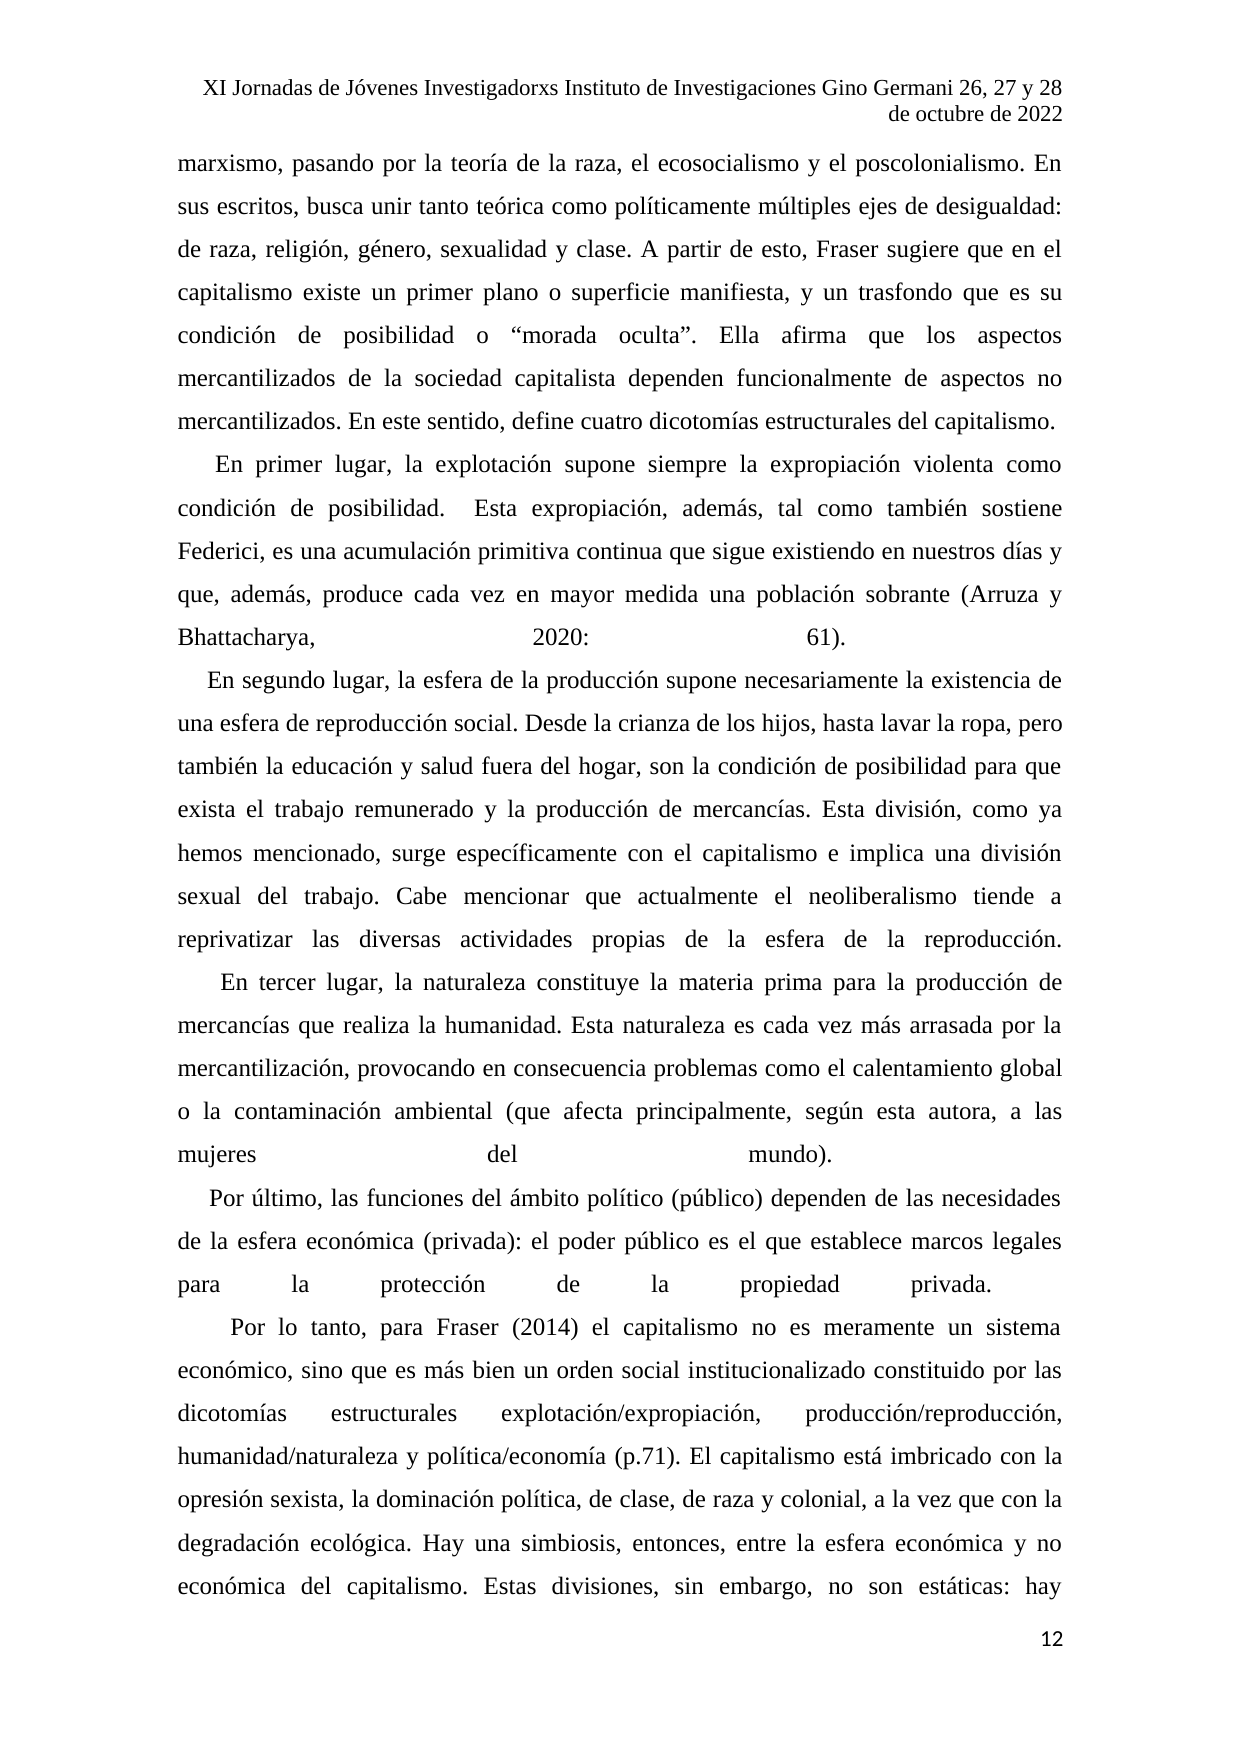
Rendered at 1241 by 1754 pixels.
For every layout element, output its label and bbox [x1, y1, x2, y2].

text [177, 148, 1063, 1599]
